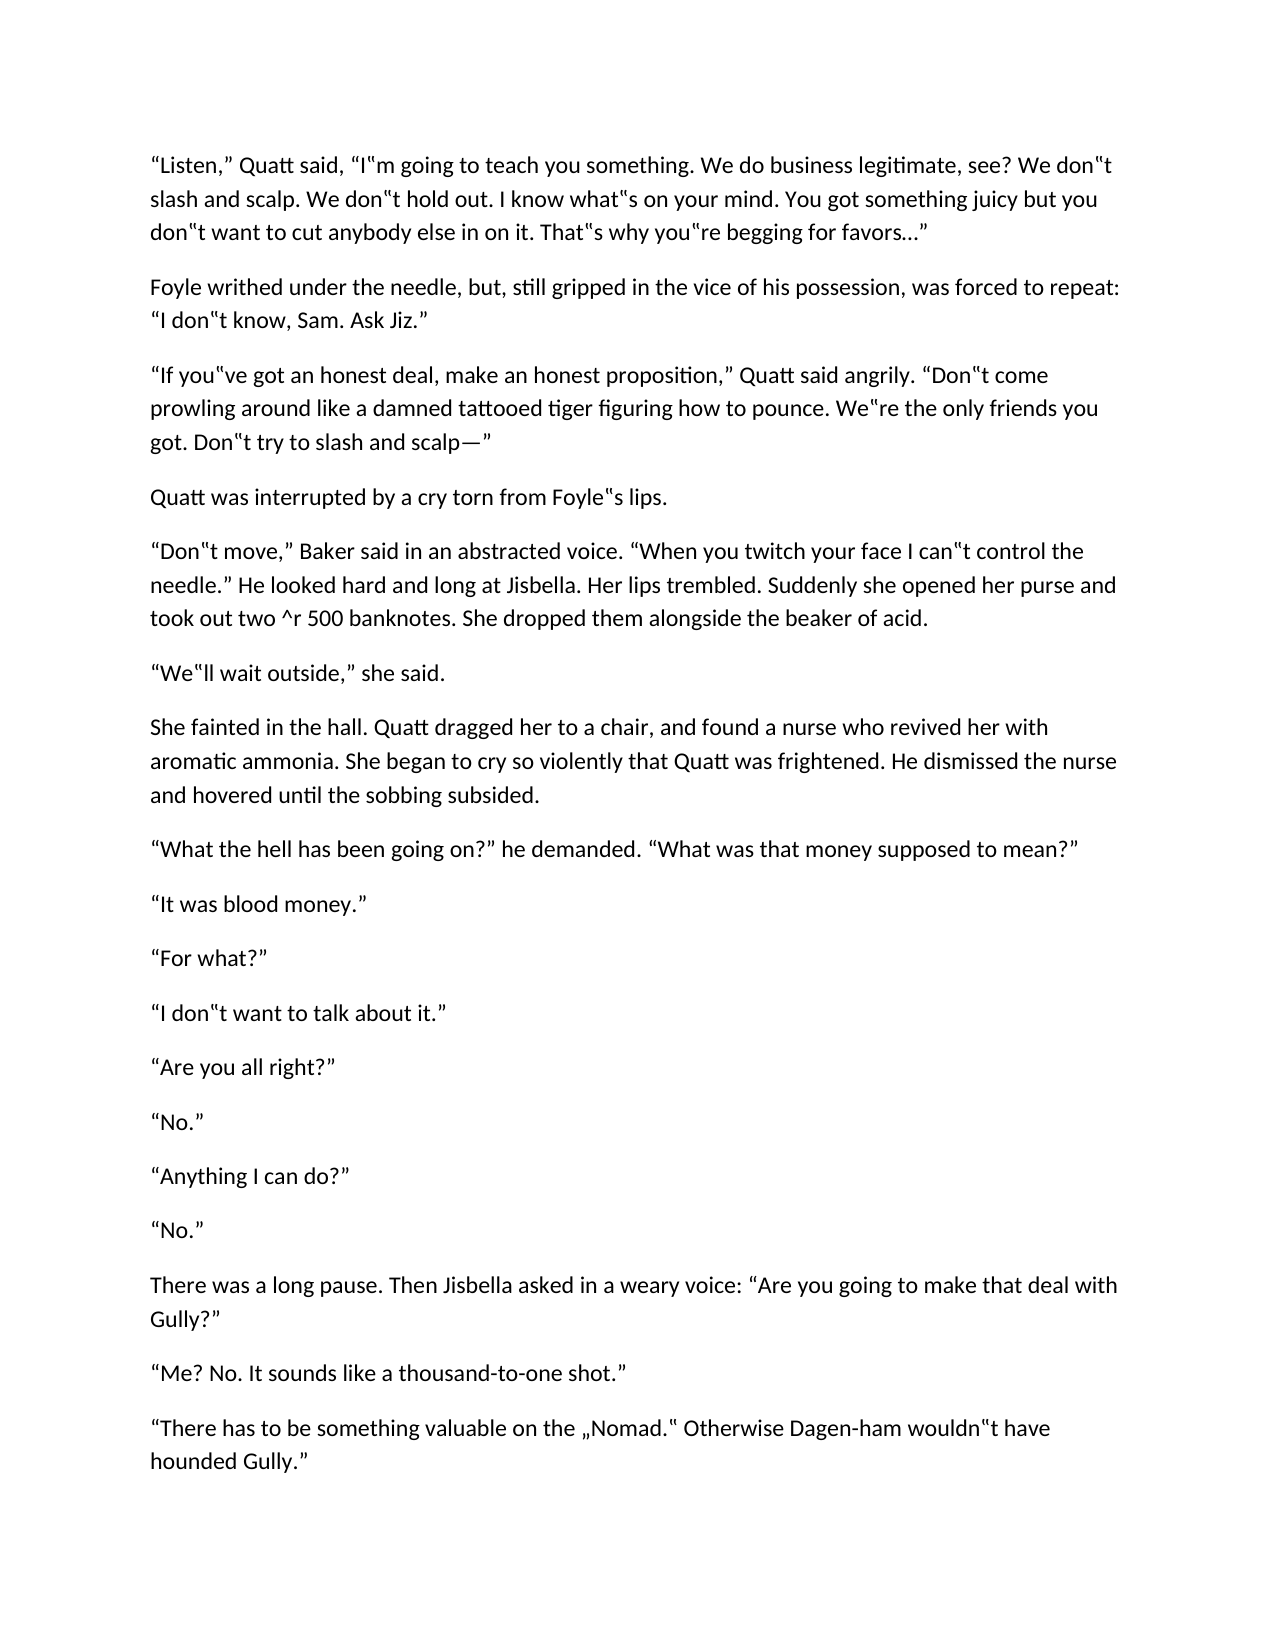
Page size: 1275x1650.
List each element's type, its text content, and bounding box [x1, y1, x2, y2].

text “Listen,” Quatt said, “I‟m going to teach you something. We do business legitimate, see? We don‟t slash and scalp. We don‟t hold out. I know what‟s on your mind. You got something juicy but you don‟t want to cut anybody else in on it. That‟s why you‟re begging for favors…” [150, 150, 1125, 247]
text “For what?” [150, 943, 1125, 972]
text “I don‟t want to talk about it.” [150, 998, 1125, 1027]
text “No.” [150, 1107, 1125, 1136]
text “What the hell has been going on?” he demanded. “What was that money supposed to mean?” [150, 834, 1125, 863]
text There was a long pause. Then Jisbella asked in a weary voice: “Are you going to make that deal with Gully?” [150, 1270, 1125, 1333]
text She fainted in the hall. Quatt dragged her to a chair, and found a nurse who revived her with aromatic ammonia. She began to cry so violently that Quatt was frightened. He dismissed the nurse and hovered until the sobbing subsided. [150, 712, 1125, 809]
text “It was blood money.” [150, 889, 1125, 918]
text “Don‟t move,” Baker said in an abstracted voice. “When you twitch your face I can‟t control the needle.” He looked hard and long at Jisbella. Her lips trembled. Suddenly she opened her purse and took out two ^r 500 banknotes. She dropped them alongside the beaker of acid. [150, 536, 1125, 633]
text Quatt was interrupted by a cry torn from Foyle‟s lips. [150, 482, 1125, 511]
text “There has to be something valuable on the „Nomad.‟ Otherwise Dagen-ham wouldn‟t have hounded Gully.” [150, 1413, 1125, 1476]
text “If you‟ve got an honest deal, make an honest proposition,” Quatt said angrily. “Don‟t come prowling around like a damned tattooed tiger figuring how to pounce. We‟re the only friends you got. Don‟t try to slash and scalp—” [150, 360, 1125, 456]
text “Anything I can do?” [150, 1161, 1125, 1190]
text “No.” [150, 1216, 1125, 1245]
text “Me? No. It sounds like a thousand-to-one shot.” [150, 1358, 1125, 1387]
text “We‟ll wait outside,” she said. [150, 658, 1125, 687]
text Foyle writhed under the needle, but, still gripped in the vice of his possession, was forced to repeat: “I don‟t know, Sam. Ask Jiz.” [150, 272, 1125, 335]
text “Are you all right?” [150, 1052, 1125, 1081]
